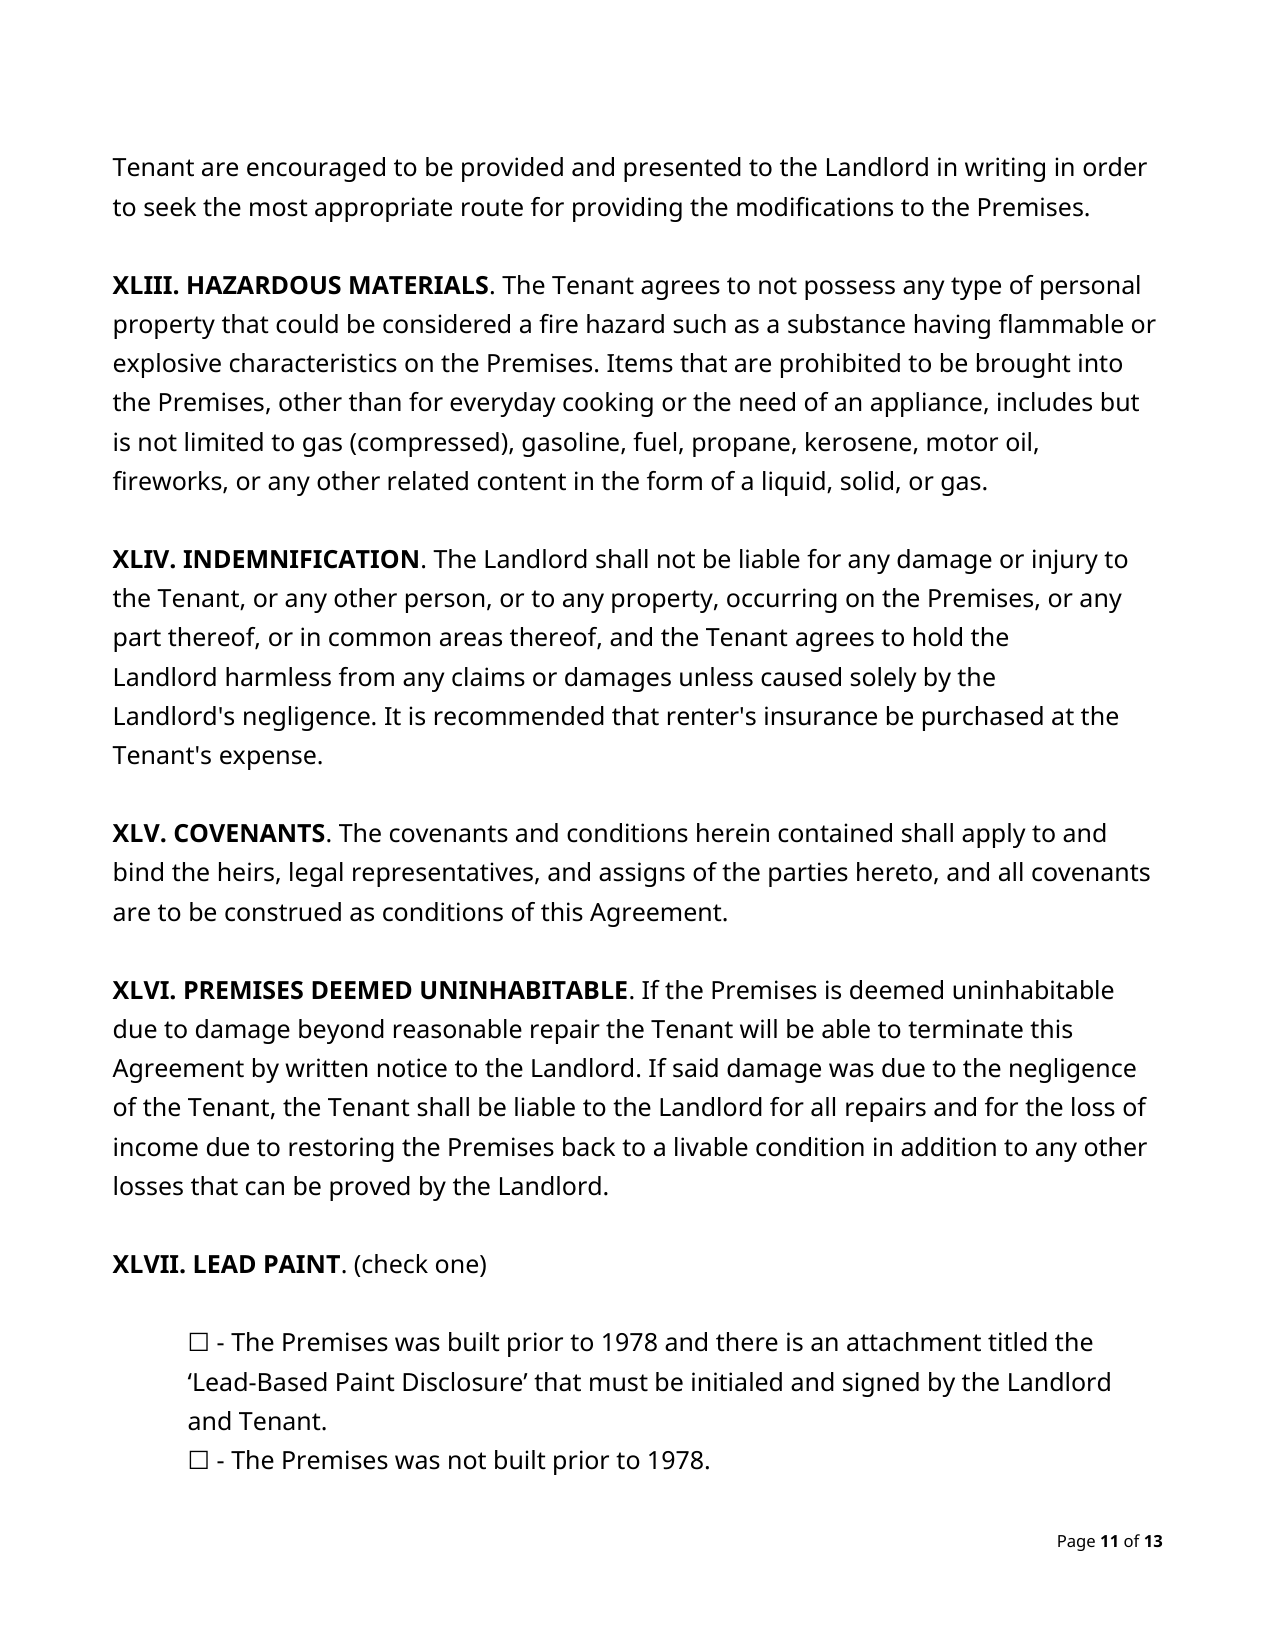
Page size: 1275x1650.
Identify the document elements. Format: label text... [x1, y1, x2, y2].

text XLVII. LEAD PAINT. (check one) [112, 1247, 1162, 1281]
text XLIV. INDEMNIFICATION. The Landlord shall not be liable for any damage or injury to the Tenant, or any other person, or to any property, occurring on the Premises, or any part thereof, or in common areas thereof, and the Tenant agrees to hold the Landlord harmless from any claims or damages unless caused solely by the Landlord's negligence. It is recommended that renter's insurance be purchased at the Tenant's expense. [112, 542, 1162, 772]
text XLIII. HAZARDOUS MATERIALS. The Tenant agrees to not possess any type of personal property that could be considered a fire hazard such as a substance having flammable or explosive characteristics on the Premises. Items that are prohibited to be brought into the Premises, other than for everyday cooking or the need of an appliance, includes but is not limited to gas (compressed), gasoline, fuel, propane, kerosene, motor oil, fireworks, or any other related content in the form of a liquid, solid, or gas. [112, 267, 1162, 497]
text XLVI. PREMISES DEEMED UNINHABITABLE. If the Premises is deemed uninhabitable due to damage beyond reasonable repair the Tenant will be able to terminate this Agreement by written notice to the Landlord. If said damage was due to the negligence of the Tenant, the Tenant shall be liable to the Landlord for all repairs and for the loss of income due to restoring the Premises back to a livable condition in addition to any other losses that can be proved by the Landlord. [112, 972, 1162, 1202]
text - The Premises was built prior to 1978 and there is an attachment titled the ‘Lead-Based Paint Disclosure’ that must be initialed and signed by the Landlord and Tenant. [187, 1325, 1162, 1437]
text XLV. COVENANTS. The covenants and conditions herein contained shall apply to and bind the heirs, legal representatives, and assigns of the parties hereto, and all covenants are to be construed as conditions of this Agreement. [112, 816, 1162, 928]
text - The Premises was not built prior to 1978. [187, 1442, 1162, 1477]
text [112, 150, 1162, 223]
